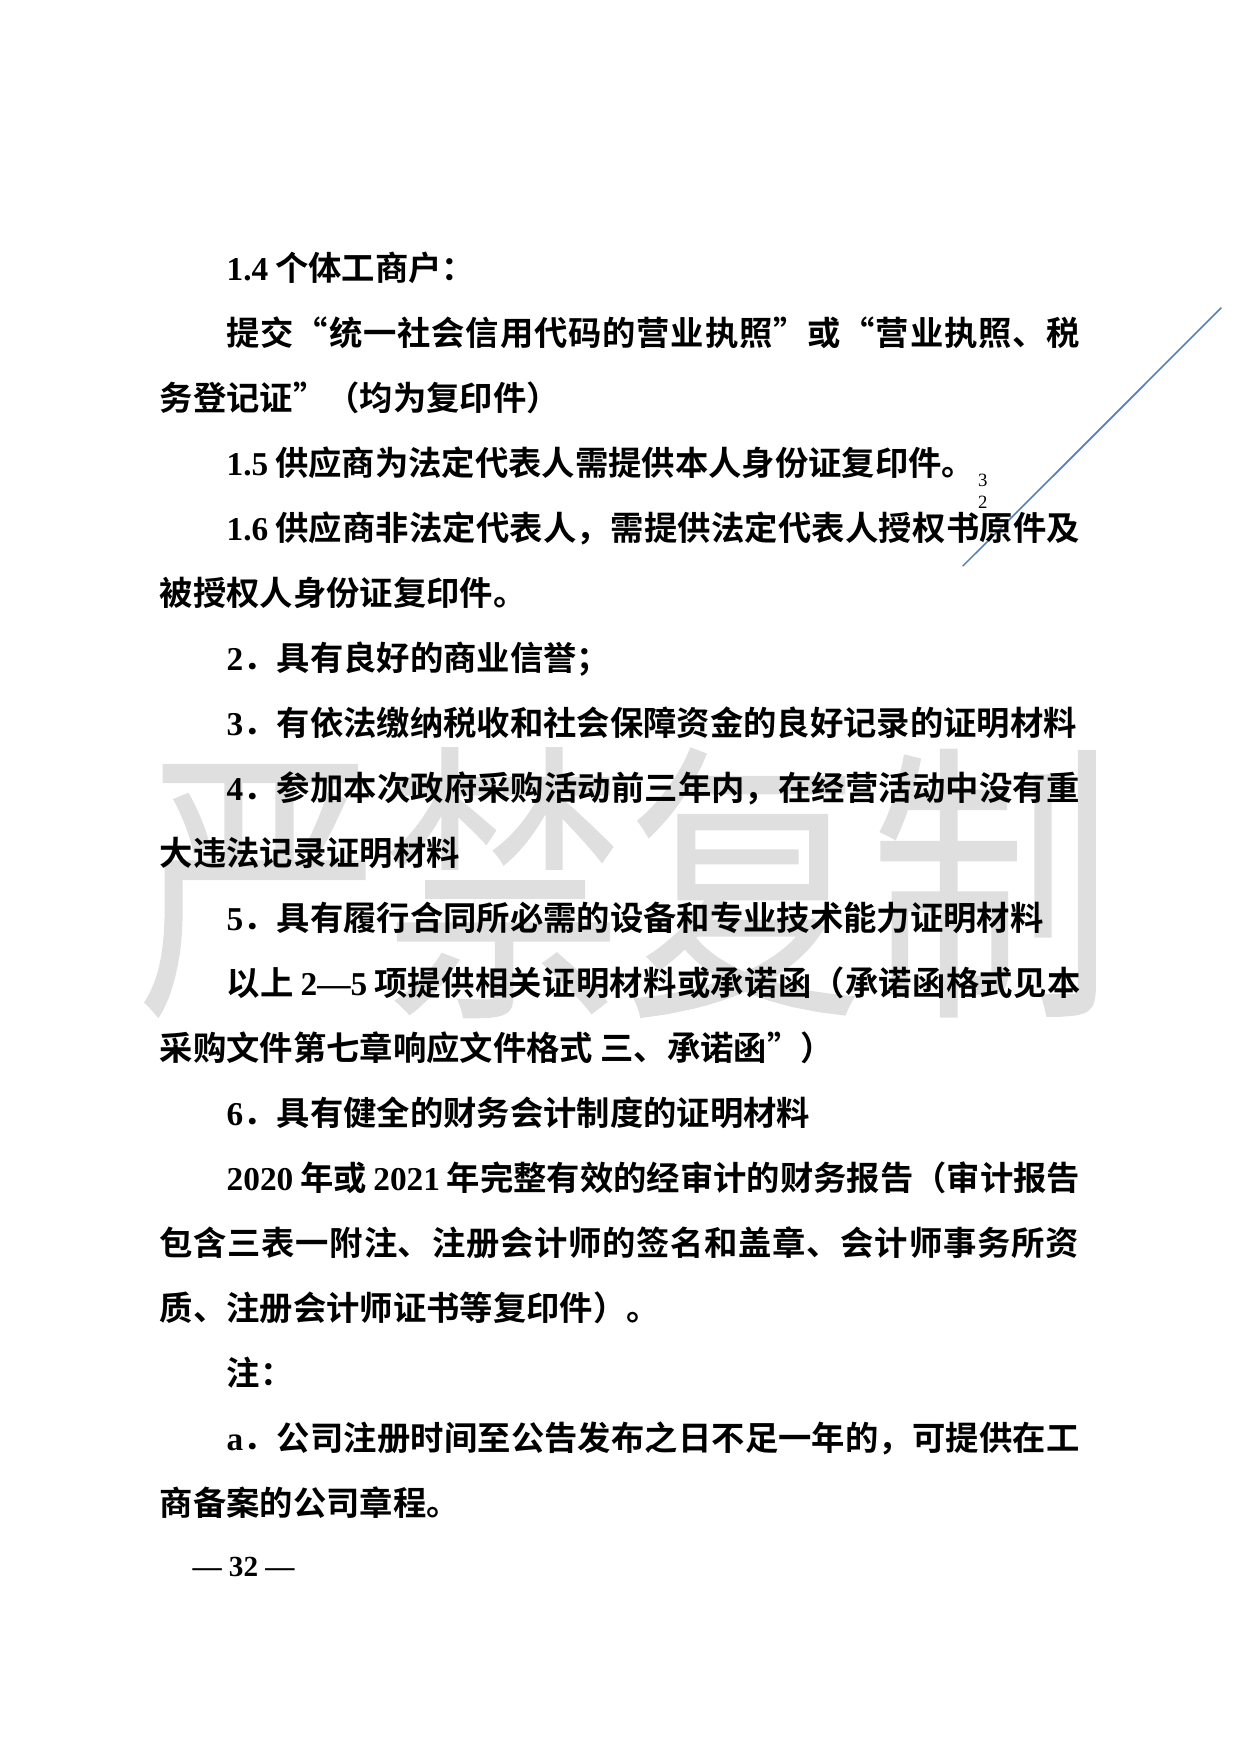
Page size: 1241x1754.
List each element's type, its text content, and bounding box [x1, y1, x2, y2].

text 1.5供应商为法定代表人需提供本人身份证复印件。 [159, 428, 1081, 493]
text 6．具有健全的财务会计制度的证明材料 [159, 1078, 1081, 1143]
text 4．参加本次政府采购活动前三年内，在经营活动中没有重大违法记录证明材料 [159, 753, 1081, 883]
text 提交“统一社会信用代码的营业执照”或“营业执照、税务登记证”（均为复印件） [159, 298, 1081, 428]
text 1.6供应商非法定代表人，需提供法定代表人授权书原件及被授权人身份证复印件。 [159, 493, 1081, 623]
text 注： [159, 1338, 1081, 1403]
text 3．有依法缴纳税收和社会保障资金的良好记录的证明材料 [159, 688, 1081, 753]
text 以上2—5项提供相关证明材料或承诺函（承诺函格式见本采购文件第七章响应文件格式 三、承诺函”） [159, 948, 1081, 1078]
text a．公司注册时间至公告发布之日不足一年的，可提供在工商备案的公司章程。 [159, 1403, 1081, 1533]
text 1.4个体工商户： [159, 233, 1081, 298]
text 2020年或2021年完整有效的经审计的财务报告（审计报告包含三表一附注、注册会计师的签名和盖章、会计师事务所资质、注册会计师证书等复印件）。 [159, 1143, 1081, 1338]
text 5．具有履行合同所必需的设备和专业技术能力证明材料 [159, 883, 1081, 948]
text 2．具有良好的商业信誉； [159, 623, 1081, 688]
